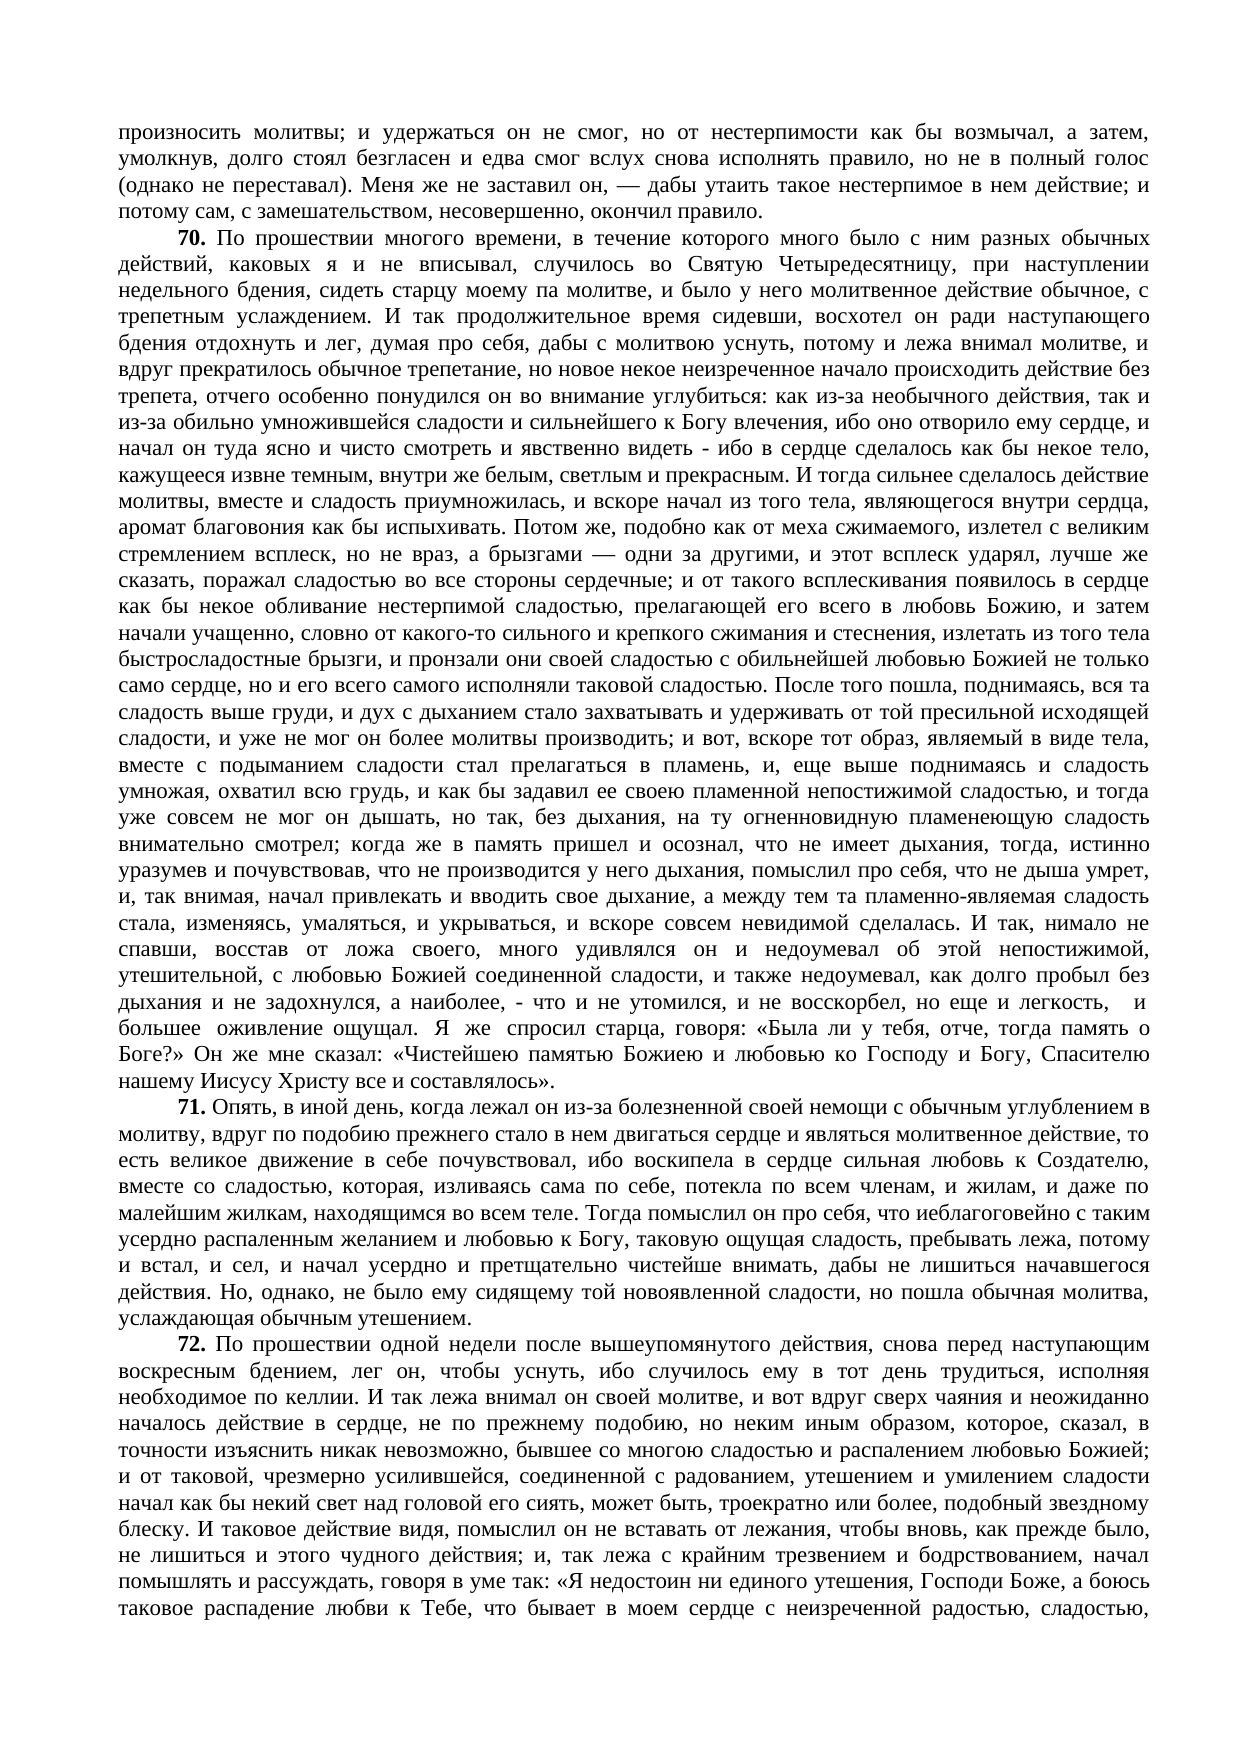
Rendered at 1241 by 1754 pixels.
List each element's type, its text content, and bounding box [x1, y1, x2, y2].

text 71. Опять, в иной день, когда лежал он из-за болезненной своей немощи с обычным углублением в молитву, вдруг по подобию прежнего стало в нем двигаться сердце и являться молитвенное действие, то есть великое движение в себе почувствовал, ибо воскипела в сердце сильная любовь к Создателю, вместе со сладостью, которая, изливаясь сама по себе, потекла по всем членам, и жилам, и даже по малейшим жилкам, находящимся во всем теле. Тогда помыслил он про себя, что иеблагоговейно с таким усердно распаленным желанием и любовью к Богу, таковую ощущая сладость, пребывать лежа, потому и встал, и сел, и начал усердно и претщательно чистейше внимать, дабы не лишиться начавшегося действия. Но, однако, не было ему сидящему той новоявленной сладости, но пошла обычная молитва, услаждающая обычным утешением. [118, 1093, 1152, 1330]
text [118, 118, 1152, 223]
text 70. По прошествии многого времени, в течение которого много было с ним разных обычных действий, каковых я и не вписывал, случилось во Святую Четыредесятницу, при наступлении недельного бдения, сидеть старцу моему па молитве, и было у него молитвенное действие обычное, с трепетным услаждением. И так продолжительное время сидевши, восхотел он ради наступающего бдения отдохнуть и лег, думая про себя, дабы с молитвою уснуть, потому и лежа внимал молитве, и вдруг прекратилось обычное трепетание, но новое некое неизреченное начало происходить действие без трепета, отчего особенно понудился он во внимание углубиться: как из-за необычного действия, так и из-за обильно умножившейся сладости и сильнейшего к Богу влечения, ибо оно отворило ему сердце, и начал он туда ясно и чисто смотреть и явственно видеть - ибо в сердце сделалось как бы некое тело, кажущееся извне темным, внутри же белым, светлым и прекрасным. И тогда сильнее сделалось действие молитвы, вместе и сладость приумножилась, и вскоре начал из того тела, являющегося внутри сердца, аромат благовония как бы испыхивать. Потом же, подобно как от меха сжимаемого, излетел с великим стремлением всплеск, но не враз, а брызгами — одни за другими, и этот всплеск ударял, лучше же сказать, поражал сладостью во все стороны сердечные; и от такого всплескивания появилось в сердце как бы некое обливание нестерпимой сладостью, прелагающей его всего в любовь Божию, и затем начали учащенно, словно от какого-то сильного и крепкого сжимания и стеснения, излетать из того тела быстросладостные брызги, и пронзали они своей сладостью с обильнейшей любовью Божией не только само сердце, но и его всего самого исполняли таковой сладостью. После того пошла, поднимаясь, вся та сладость выше груди, и дух с дыханием стало захватывать и удерживать от той пресильной исходящей сладости, и уже не мог он более молитвы производить; и вот, вскоре тот образ, являемый в виде тела, вместе с подыманием сладости стал прелагаться в пламень, и, еще выше поднимаясь и сладость умножая, охватил всю грудь, и как бы задавил ее своею пламенной непостижимой сладостью, и тогда уже совсем не мог он дышать, но так, без дыхания, на ту огненновидную пламенеющую сладость внимательно смотрел; когда же в память пришел и осознал, что не имеет дыхания, тогда, истинно уразумев и почувствовав, что не производится у него дыхания, помыслил про себя, что не дыша умрет, и, так внимая, начал привлекать и вводить свое дыхание, а между тем та пламенно-являемая сладость стала, изменяясь, умаляться, и укрываться, и вскоре совсем невидимой сделалась. И так, нимало не спавши, восстав от ложа своего, много удивлялся он и недоумевал об этой непостижимой, утешительной, с любовью Божией соединенной сладости, и также недоумевал, как долго пробыл без дыхания и не задохнулся, а наиболее, - что и не утомился, и не восскорбел, но еще и легкость, и большее оживление ощущал. Я же спросил старца, говоря: «Была ли у тебя, отче, тогда память о Боге?» Он же мне сказал: «Чистейшею памятью Божиею и любовью ко Господу и Богу, Спасителю нашему Иисусу Христу все и составлялось». [118, 223, 1152, 1093]
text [118, 1330, 1152, 1620]
